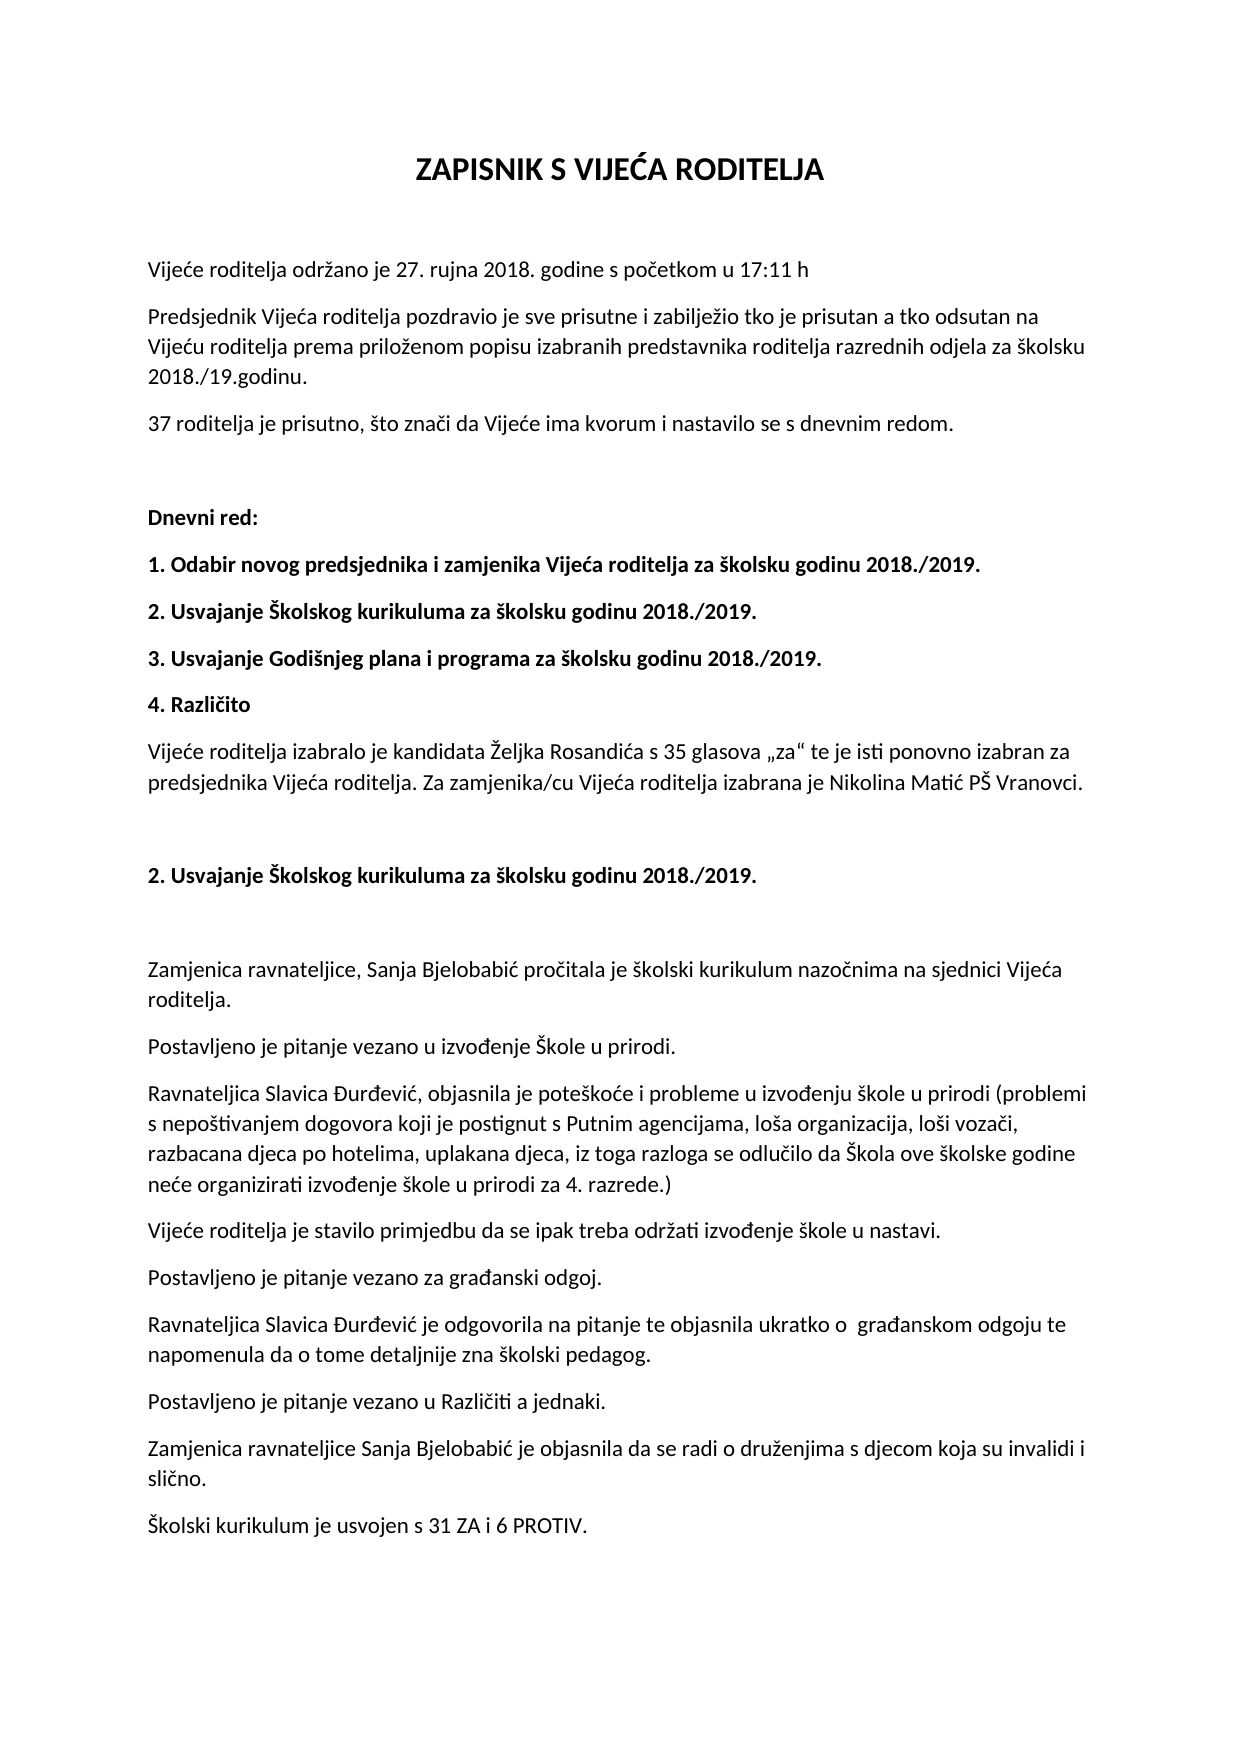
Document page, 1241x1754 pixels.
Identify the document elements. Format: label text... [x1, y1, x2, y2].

text Postavljeno je pitanje vezano za građanski odgoj. [148, 1263, 1093, 1291]
text Ravnateljica Slavica Đurđević, objasnila je poteškoće i probleme u izvođenju škole u prirodi (problemi s nepoštivanjem dogovora koji je postignut s Putnim agencijama, loša organizacija, loši vozači, razbacana djeca po hotelima, uplakana djeca, iz toga razloga se odlučilo da Škola ove školske godine neće organizirati izvođenje škole u prirodi za 4. razrede.) [148, 1079, 1093, 1198]
text Zamjenica ravnateljice, Sanja Bjelobabić pročitala je školski kurikulum nazočnima na sjednici Vijeća roditelja. [148, 955, 1093, 1013]
text Postavljeno je pitanje vezano u izvođenje Škole u prirodi. [148, 1032, 1093, 1060]
text 2. Usvajanje Školskog kurikuluma za školsku godinu 2018./2019. [148, 861, 1093, 889]
text 3. Usvajanje Godišnjeg plana i programa za školsku godinu 2018./2019. [148, 644, 1093, 672]
text Vijeće roditelja izabralo je kandidata Željka Rosandića s 35 glasova „za“ te je isti ponovno izabran za predsjednika Vijeća roditelja. Za zamjenika/cu Vijeća roditelja izabrana je Nikolina Matić PŠ Vranovci. [148, 737, 1093, 796]
text 1. Odabir novog predsjednika i zamjenika Vijeća roditelja za školsku godinu 2018./2019. [148, 550, 1093, 578]
text Školski kurikulum je usvojen s 31 ZA i 6 PROTIV. [148, 1511, 1093, 1539]
text Postavljeno je pitanje vezano u Različiti a jednaki. [148, 1387, 1093, 1415]
text 37 roditelja je prisutno, što znači da Vijeće ima kvorum i nastavilo se s dnevnim redom. [148, 409, 1093, 437]
text Zamjenica ravnateljice Sanja Bjelobabić je objasnila da se radi o druženjima s djecom koja su invalidi i slično. [148, 1434, 1093, 1492]
text 2. Usvajanje Školskog kurikuluma za školsku godinu 2018./2019. [148, 597, 1093, 625]
text Vijeće roditelja je stavilo primjedbu da se ipak treba održati izvođenje škole u nastavi. [148, 1217, 1093, 1244]
text Dnevni red: [148, 503, 1093, 531]
text Vijeće roditelja održano je 27. rujna 2018. godine s početkom u 17:11 h [148, 255, 1093, 283]
text 4. Različito [148, 691, 1093, 718]
text Predsjednik Vijeća roditelja pozdravio je sve prisutne i zabilježio tko je prisutan a tko odsutan na Vijeću roditelja prema priloženom popisu izabranih predstavnika roditelja razrednih odjela za školsku 2018./19.godinu. [148, 302, 1093, 390]
text Ravnateljica Slavica Đurđević je odgovorila na pitanje te objasnila ukratko o građanskom odgoju te napomenula da o tome detaljnije zna školski pedagog. [148, 1310, 1093, 1368]
text ZAPISNIK S VIJEĆA RODITELJA [148, 148, 1093, 188]
